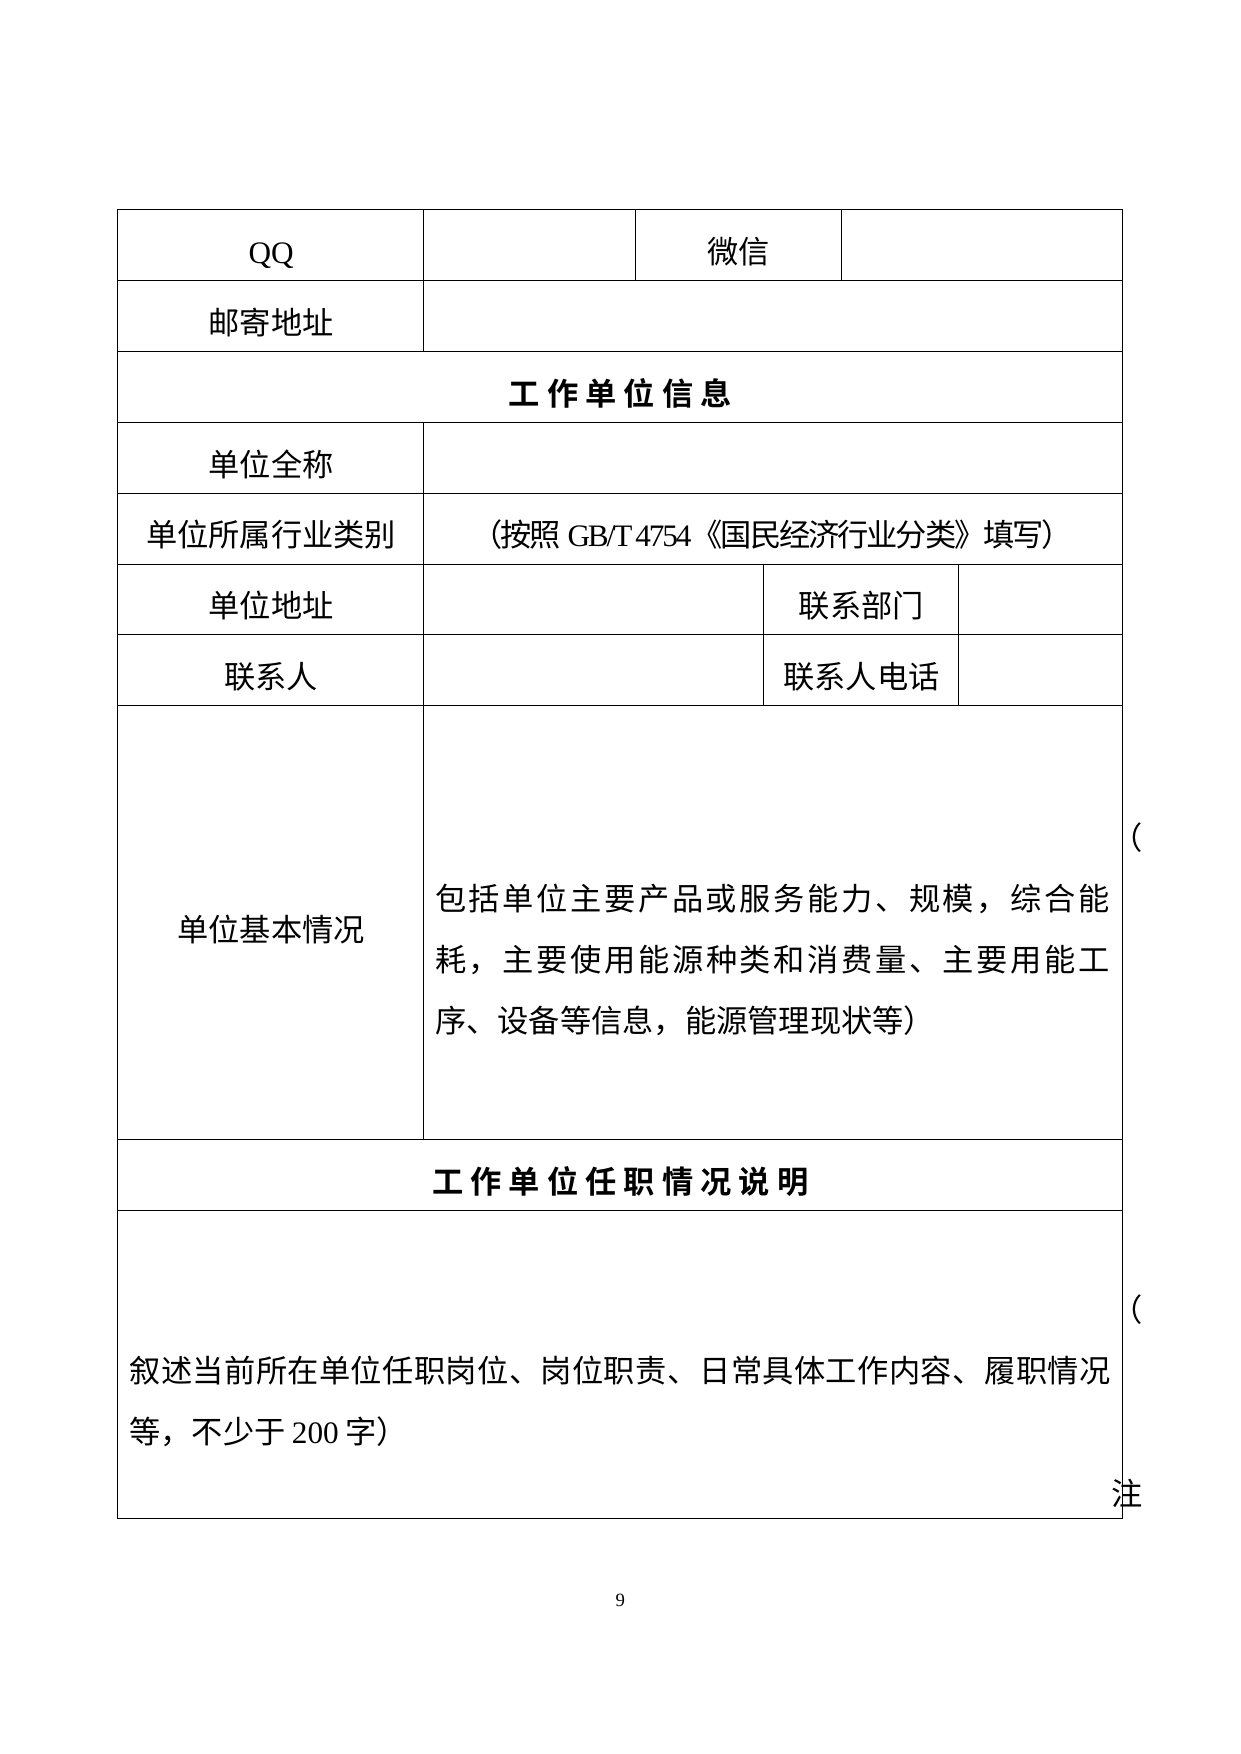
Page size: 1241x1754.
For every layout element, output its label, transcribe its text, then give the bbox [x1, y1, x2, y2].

table_cell 单位基本情况 [118, 706, 423, 1139]
table_cell 工 作 单 位 任 职 情 况 说 明 [118, 1140, 1122, 1210]
table_cell 联系人电话 [764, 635, 958, 705]
table_cell [959, 635, 1122, 705]
table_cell 联系部门 [764, 565, 958, 634]
table_cell [424, 635, 763, 705]
table_cell （按照GB/T 4754《国民经济行业分类》填写） [424, 494, 1122, 563]
table_cell 工 作 单 位 信 息 [118, 352, 1122, 422]
table_cell [424, 210, 635, 280]
table_cell 单位全称 [118, 423, 423, 493]
table_cell 联系人 [118, 635, 423, 705]
table_cell 单位地址 [118, 565, 423, 634]
table_cell [959, 565, 1122, 634]
table_cell QQ [118, 210, 423, 280]
table_cell （包括单位主要产品或服务能力、规模，综合能耗，主要使用能源种类和消费量、主要用能工序、设备等信息，能源管理现状等） [424, 706, 1122, 1139]
table_cell [842, 210, 1122, 280]
table_cell 单位所属行业类别 [118, 494, 423, 563]
table_cell [424, 565, 763, 634]
table_cell 微信 [636, 210, 841, 280]
table_cell [424, 423, 1122, 493]
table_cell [118, 1211, 1122, 1517]
table_cell [424, 281, 1122, 351]
table_cell 邮寄地址 [118, 281, 423, 351]
